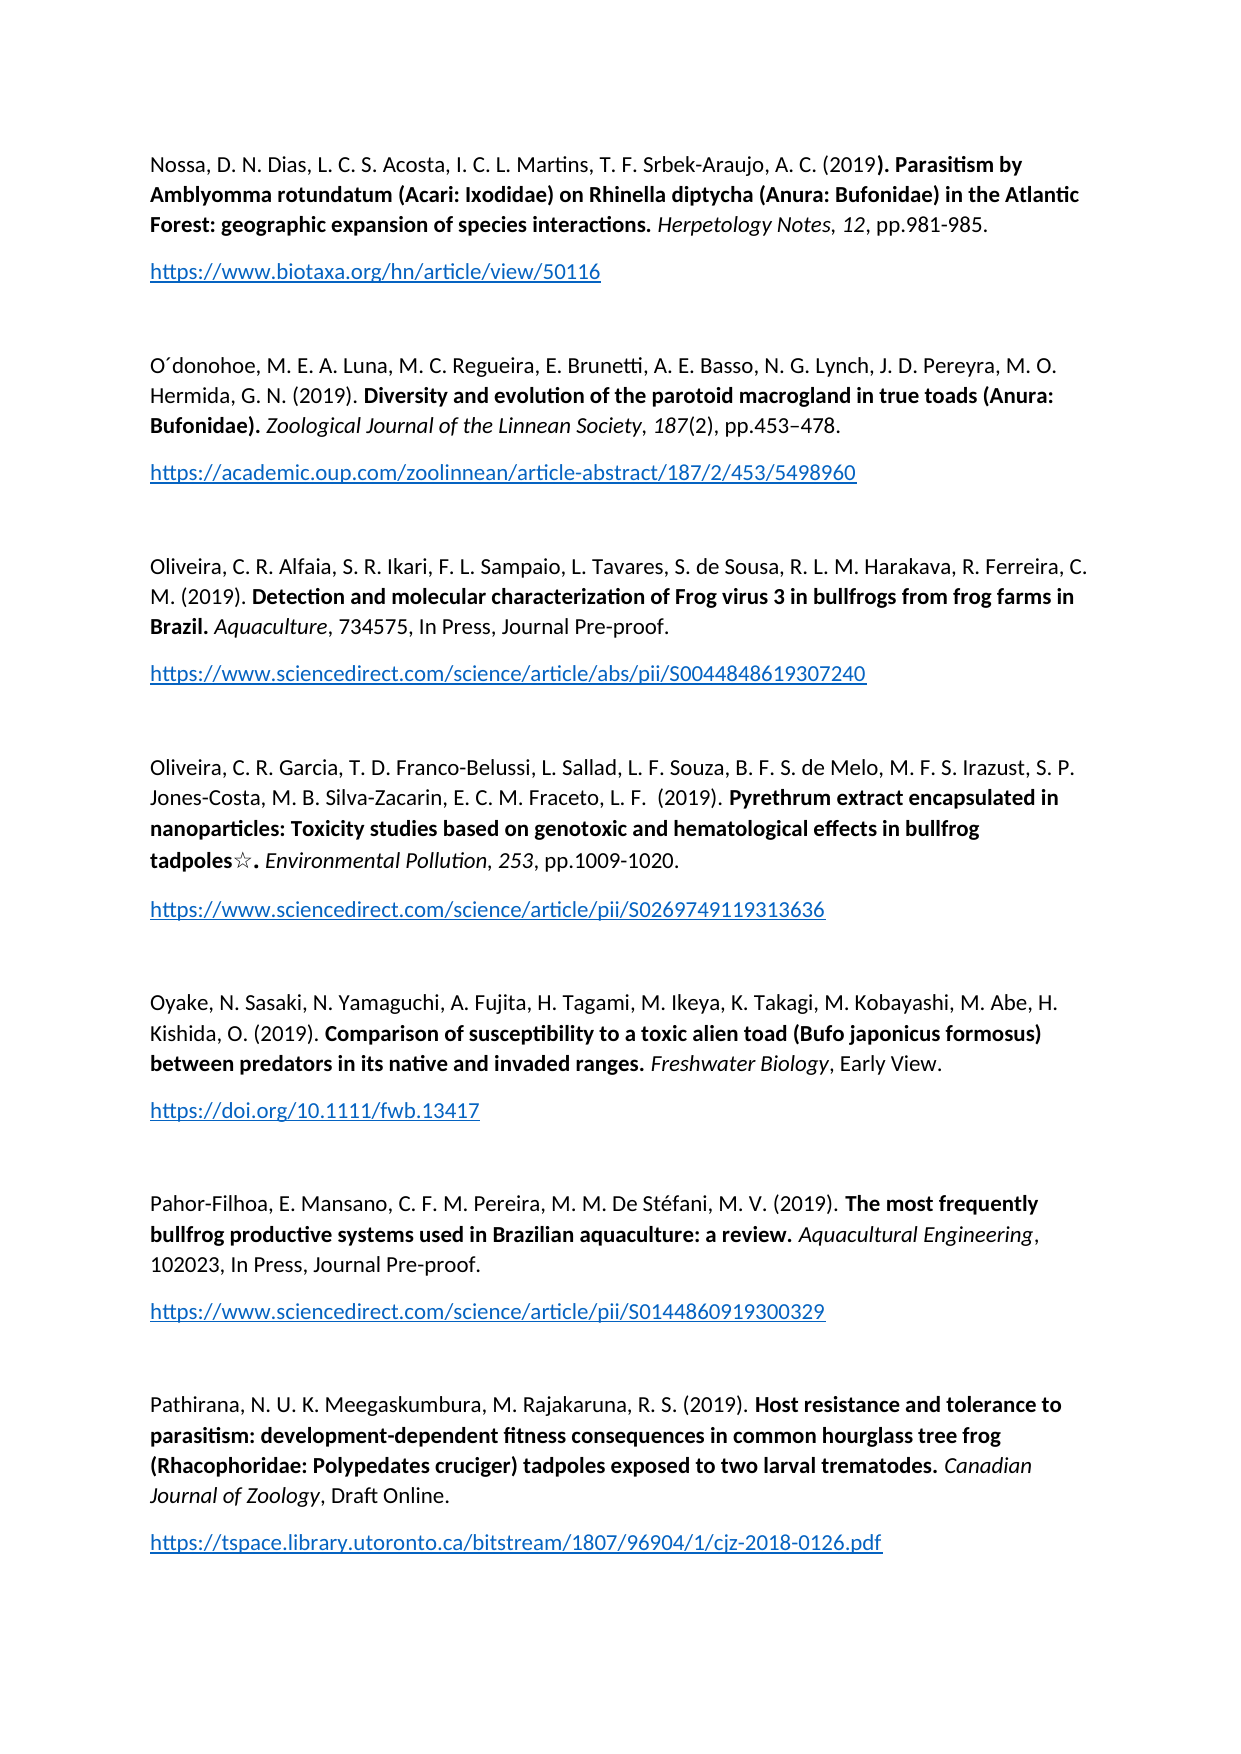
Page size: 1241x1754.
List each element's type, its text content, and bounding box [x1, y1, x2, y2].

text https://tspace.library.utoronto.ca/bitstream/1807/96904/1/cjz-2018-0126.pdf [150, 1528, 1090, 1556]
text https://www.biotaxa.org/hn/article/view/50116 [150, 257, 1090, 285]
text O´donohoe, M. E. A. Luna, M. C. Regueira, E. Brunetti, A. E. Basso, N. G. Lynch, J. D. Pereyra, M. O. Hermida, G. N. (2019). Diversity and evolution of the parotoid macrogland in true toads (Anura: Bufonidae). Zoological Journal of the Linnean Society, 187(2), pp.453–478. [150, 351, 1090, 439]
text https://academic.oup.com/zoolinnean/article-abstract/187/2/453/5498960 [150, 458, 1090, 486]
text Nossa, D. N. Dias, L. C. S. Acosta, I. C. L. Martins, T. F. Srbek-Araujo, A. C. (2019). Parasitism by Amblyomma rotundatum (Acari: Ixodidae) on Rhinella diptycha (Anura: Bufonidae) in the Atlantic Forest: geographic expansion of species interactions. Herpetology Notes, 12, pp.981-985. [150, 150, 1090, 238]
text https://www.sciencedirect.com/science/article/abs/pii/S0044848619307240 [150, 659, 1090, 687]
text https://www.sciencedirect.com/science/article/pii/S0144860919300329 [150, 1297, 1090, 1325]
text Oliveira, C. R. Garcia, T. D. Franco-Belussi, L. Sallad, L. F. Souza, B. F. S. de Melo, M. F. S. Irazust, S. P. Jones-Costa, M. B. Silva-Zacarin, E. C. M. Fraceto, L. F. (2019). Pyrethrum extract encapsulated in nanoparticles: Toxicity studies based on genotoxic and hematological effects in bullfrog tadpoles☆. Environmental Pollution, 253, pp.1009-1020. [150, 753, 1090, 876]
text Pahor-Filhoa, E. Mansano, C. F. M. Pereira, M. M. De Stéfani, M. V. (2019). The most frequently bullfrog productive systems used in Brazilian aquaculture: a review. Aquacultural Engineering, 102023, In Press, Journal Pre-proof. [150, 1189, 1090, 1278]
text Oliveira, C. R. Alfaia, S. R. Ikari, F. L. Sampaio, L. Tavares, S. de Sousa, R. L. M. Harakava, R. Ferreira, C. M. (2019). Detection and molecular characterization of Frog virus 3 in bullfrogs from frog farms in Brazil. Aquaculture, 734575, In Press, Journal Pre-proof. [150, 552, 1090, 641]
text Oyake, N. Sasaki, N. Yamaguchi, A. Fujita, H. Tagami, M. Ikeya, K. Takagi, M. Kobayashi, M. Abe, H. Kishida, O. (2019). Comparison of susceptibility to a toxic alien toad (Bufo japonicus formosus) between predators in its native and invaded ranges. Freshwater Biology, Early View. [150, 988, 1090, 1077]
text https://www.sciencedirect.com/science/article/pii/S0269749119313636 [150, 895, 1090, 923]
text https://doi.org/10.1111/fwb.13417 [150, 1096, 1090, 1124]
text Pathirana, N. U. K. Meegaskumbura, M. Rajakaruna, R. S. (2019). Host resistance and tolerance to parasitism: development-dependent fitness consequences in common hourglass tree frog (Rhacophoridae: Polypedates cruciger) tadpoles exposed to two larval trematodes. Canadian Journal of Zoology, Draft Online. [150, 1391, 1090, 1509]
